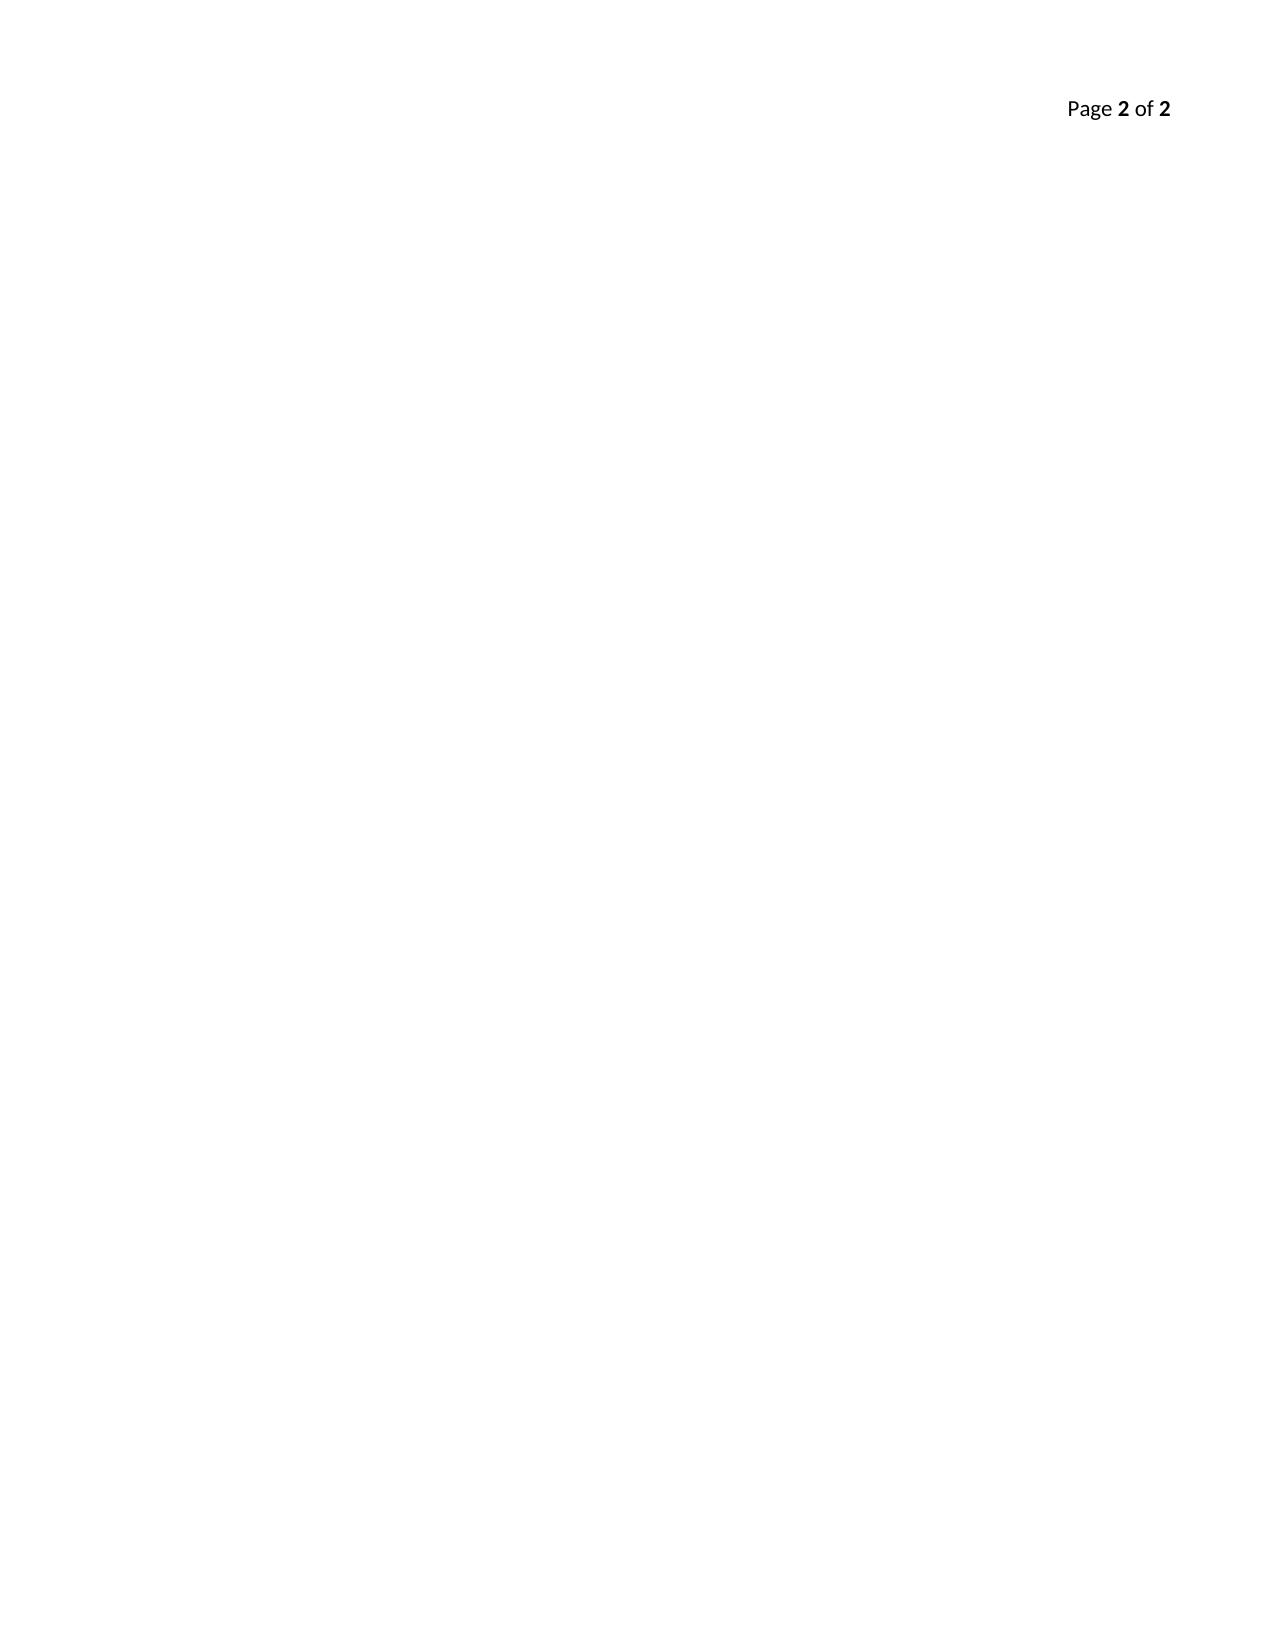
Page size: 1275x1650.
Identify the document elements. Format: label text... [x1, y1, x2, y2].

text Page 2 of 2 [150, 94, 1170, 122]
